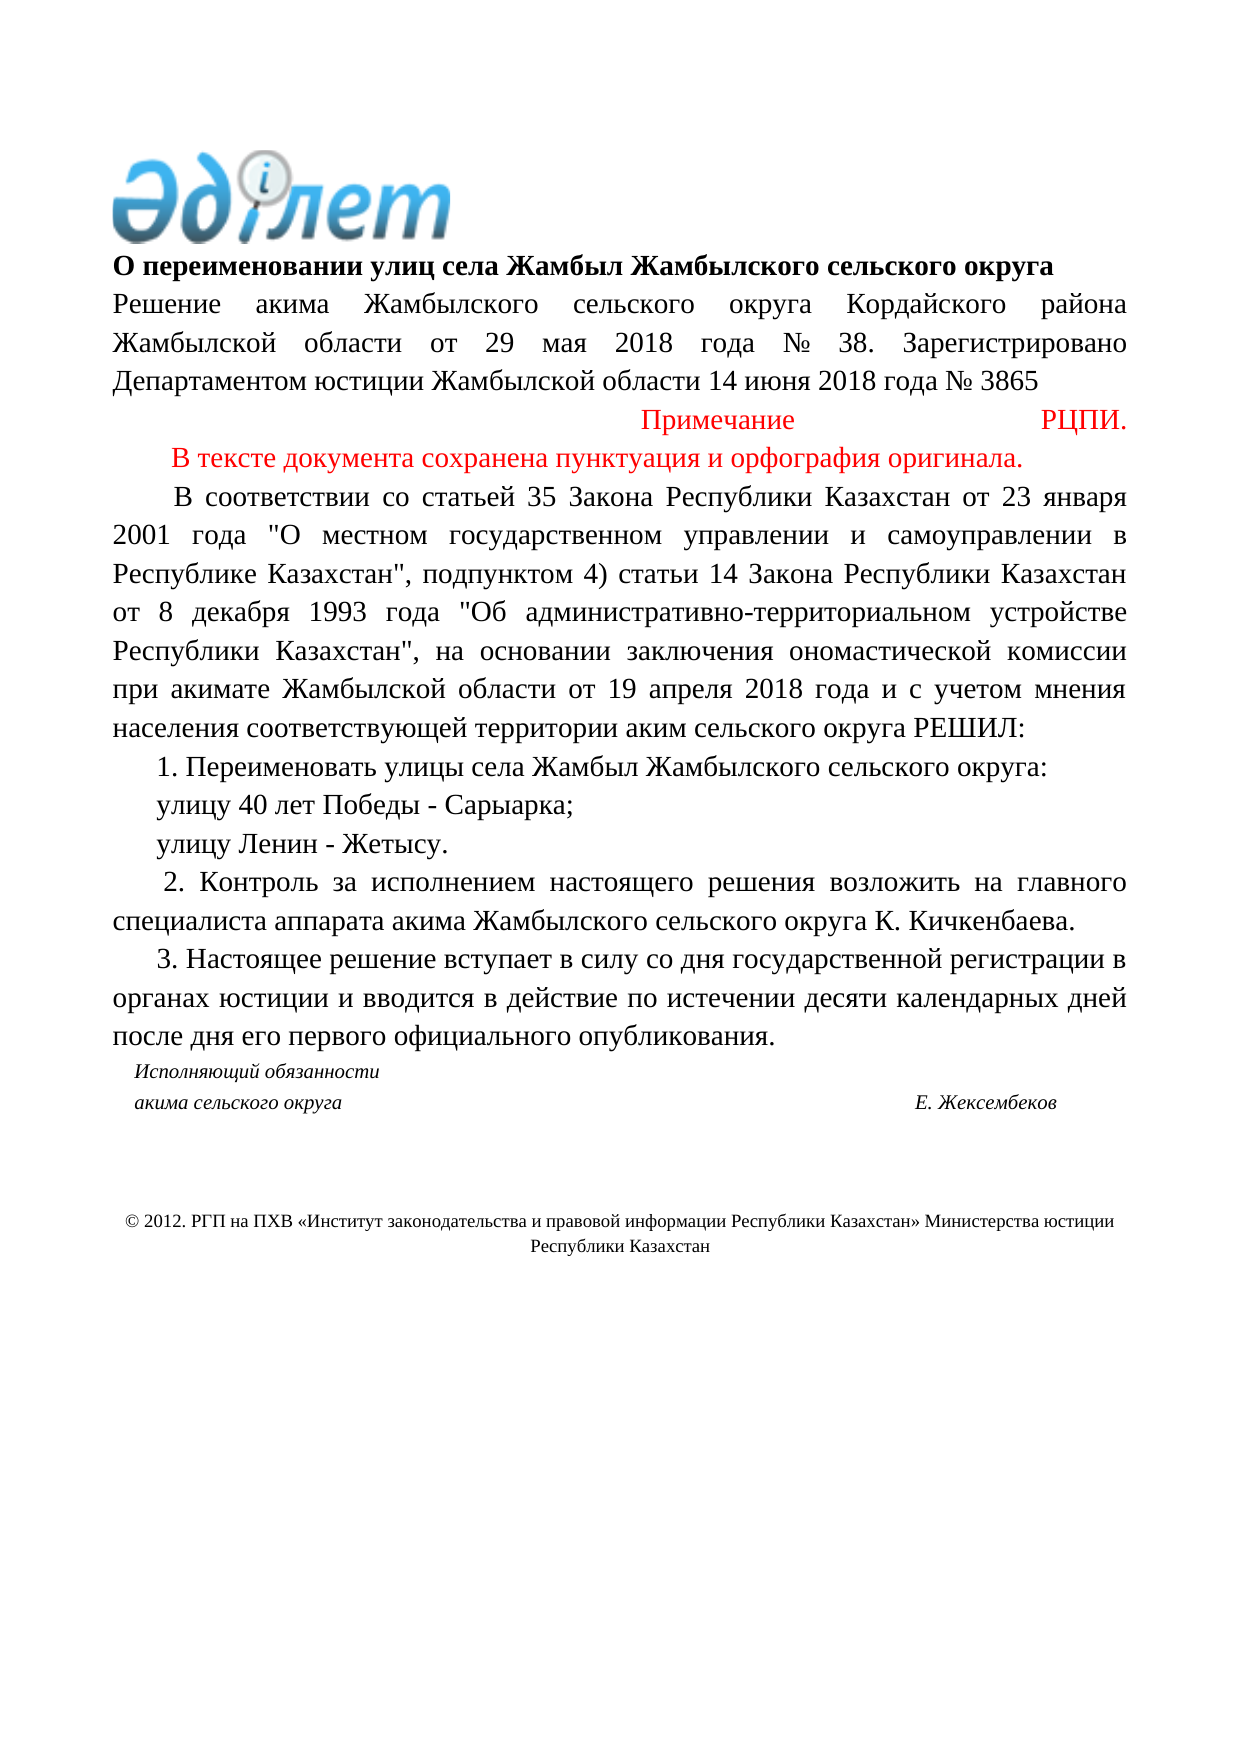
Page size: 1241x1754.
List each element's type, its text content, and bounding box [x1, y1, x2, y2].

picture [112, 150, 451, 244]
text © 2012. РГП на ПХВ «Институт законодательства и правовой информации Республики Казахстан» Министерства юстиции Республики Казахстан [112, 1210, 1128, 1256]
text улицу 40 лет Победы - Сарыарка; [112, 787, 1128, 821]
table_cell Е. Жексембеков [913, 1088, 1240, 1119]
text В соответствии со статьей 35 Закона Республики Казахстан от 23 января 2001 года "О местном государственном управлении и самоуправлении в Республике Казахстан", подпунктом 4) статьи 14 Закона Республики Казахстан от 8 декабря 1993 года "Об административно-территориальном устройстве Республики Казахстан", на основании заключения ономастической комиссии при акимате Жамбылской области от 19 апреля 2018 года и с учетом мнения населения соответствующей территории аким сельского округа РЕШИЛ: [112, 479, 1128, 744]
text О переименовании улиц села Жамбыл Жамбылского сельского округа [112, 248, 1128, 281]
table_cell акима сельского округа [101, 1088, 913, 1119]
text 2. Контроль за исполнением настоящего решения возложить на главного специалиста аппарата акима Жамбылского сельского округа К. Кичкенбаева. [112, 864, 1128, 936]
text Примечание РЦПИ. В тексте документа сохранена пунктуация и орфография оригинала. [112, 402, 1128, 474]
table_header Исполняющий обязанности [101, 1057, 1240, 1088]
text 1. Переименовать улицы села Жамбыл Жамбылского сельского округа: [112, 749, 1128, 782]
text улицу Ленин - Жетысу. [112, 826, 1128, 859]
text Решение акима Жамбылского сельского округа Кордайского района Жамбылской области от 29 мая 2018 года № 38. Зарегистрировано Департаментом юстиции Жамбылской области 14 июня 2018 года № 3865 [112, 286, 1128, 397]
text 3. Настоящее решение вступает в силу со дня государственной регистрации в органах юстиции и вводится в действие по истечении десяти календарных дней после дня его первого официального опубликования. [112, 941, 1128, 1052]
